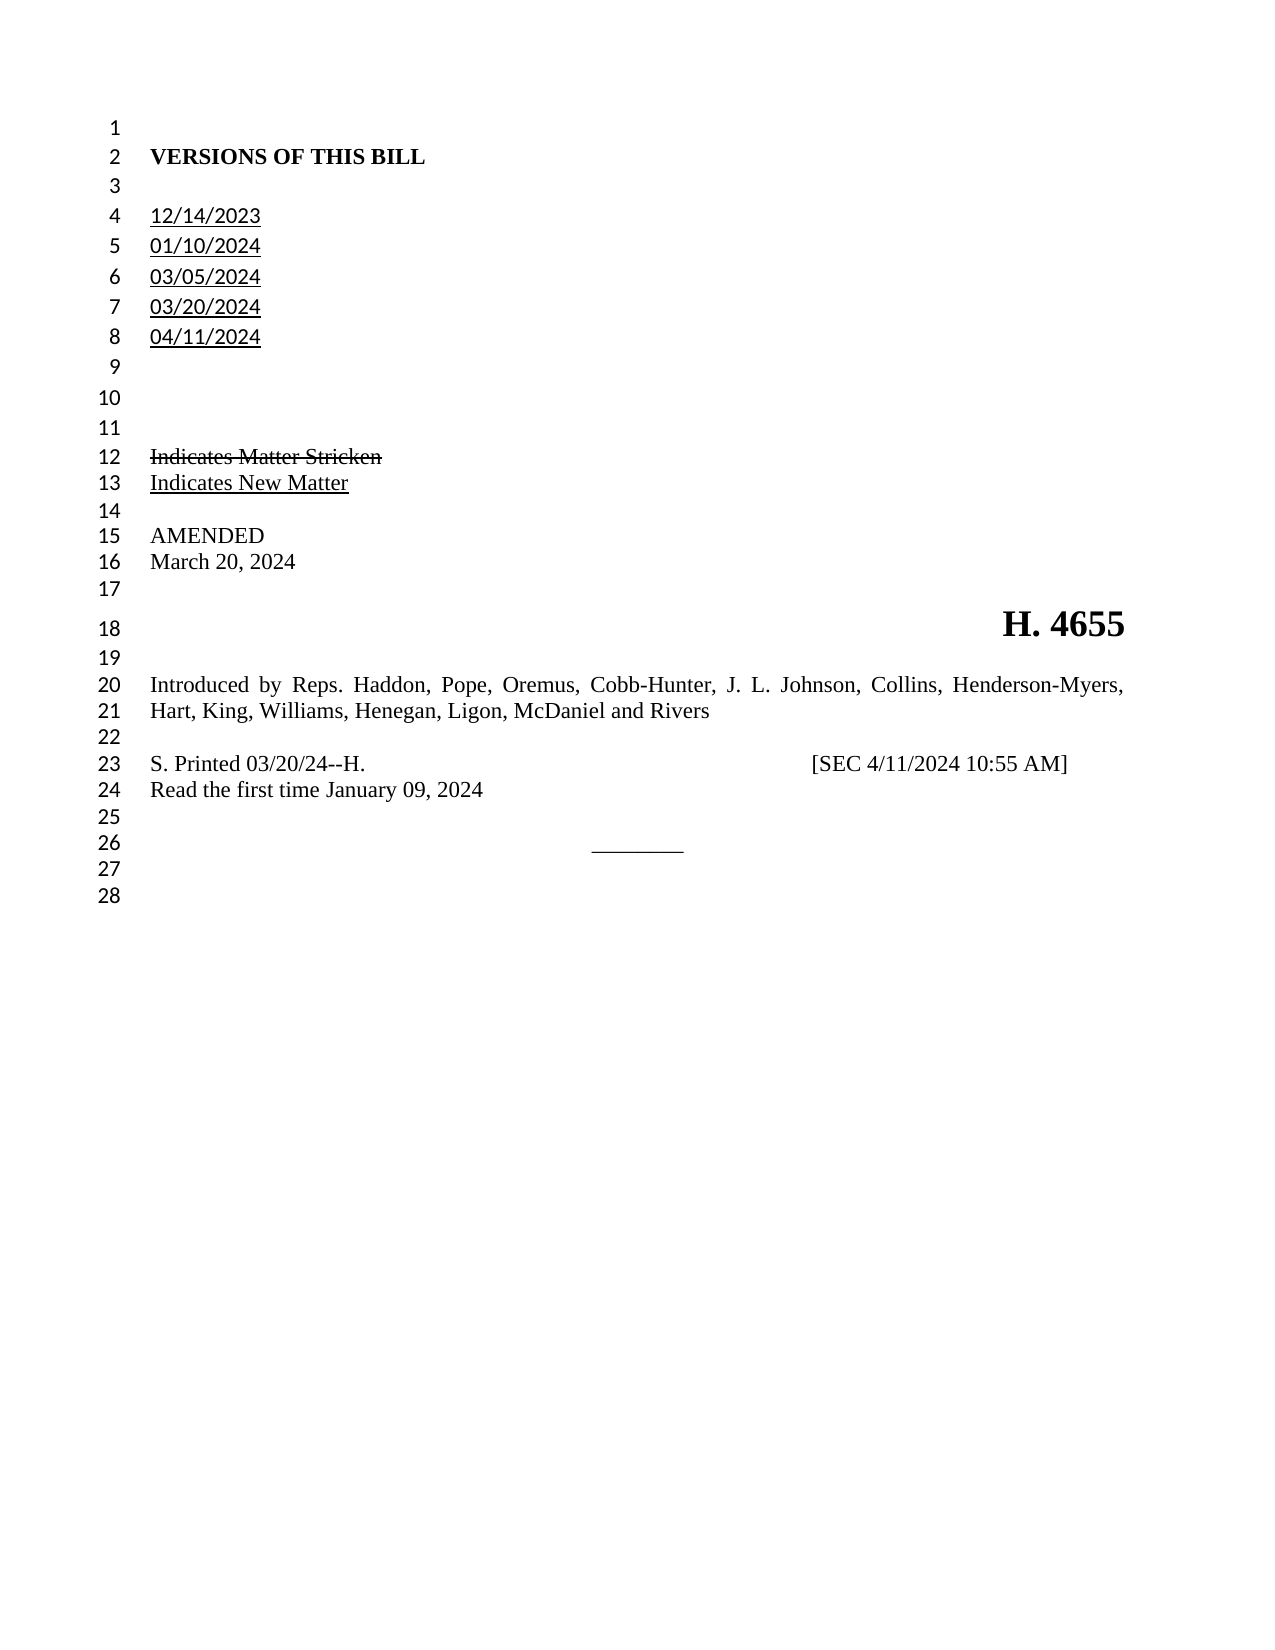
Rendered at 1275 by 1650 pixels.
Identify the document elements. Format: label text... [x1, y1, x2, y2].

text 12/14/2023 [150, 201, 1125, 229]
text 03/05/2024 [150, 262, 1125, 290]
text 01/10/2024 [150, 232, 1125, 259]
text Introduced by [150, 671, 1125, 723]
text VERSIONS OF THIS BILL [150, 143, 1125, 169]
text 03/20/2024 [150, 292, 1125, 320]
text 04/11/2024 [150, 322, 1125, 350]
text Indicates New Matter [150, 469, 1125, 496]
text . Printed --. [SEC 4/11/2024 10:55 AM] [150, 750, 1125, 776]
text Read the first time [150, 776, 1125, 802]
text Indicates Matter Stricken [150, 443, 1125, 469]
text ________ [150, 829, 1125, 855]
